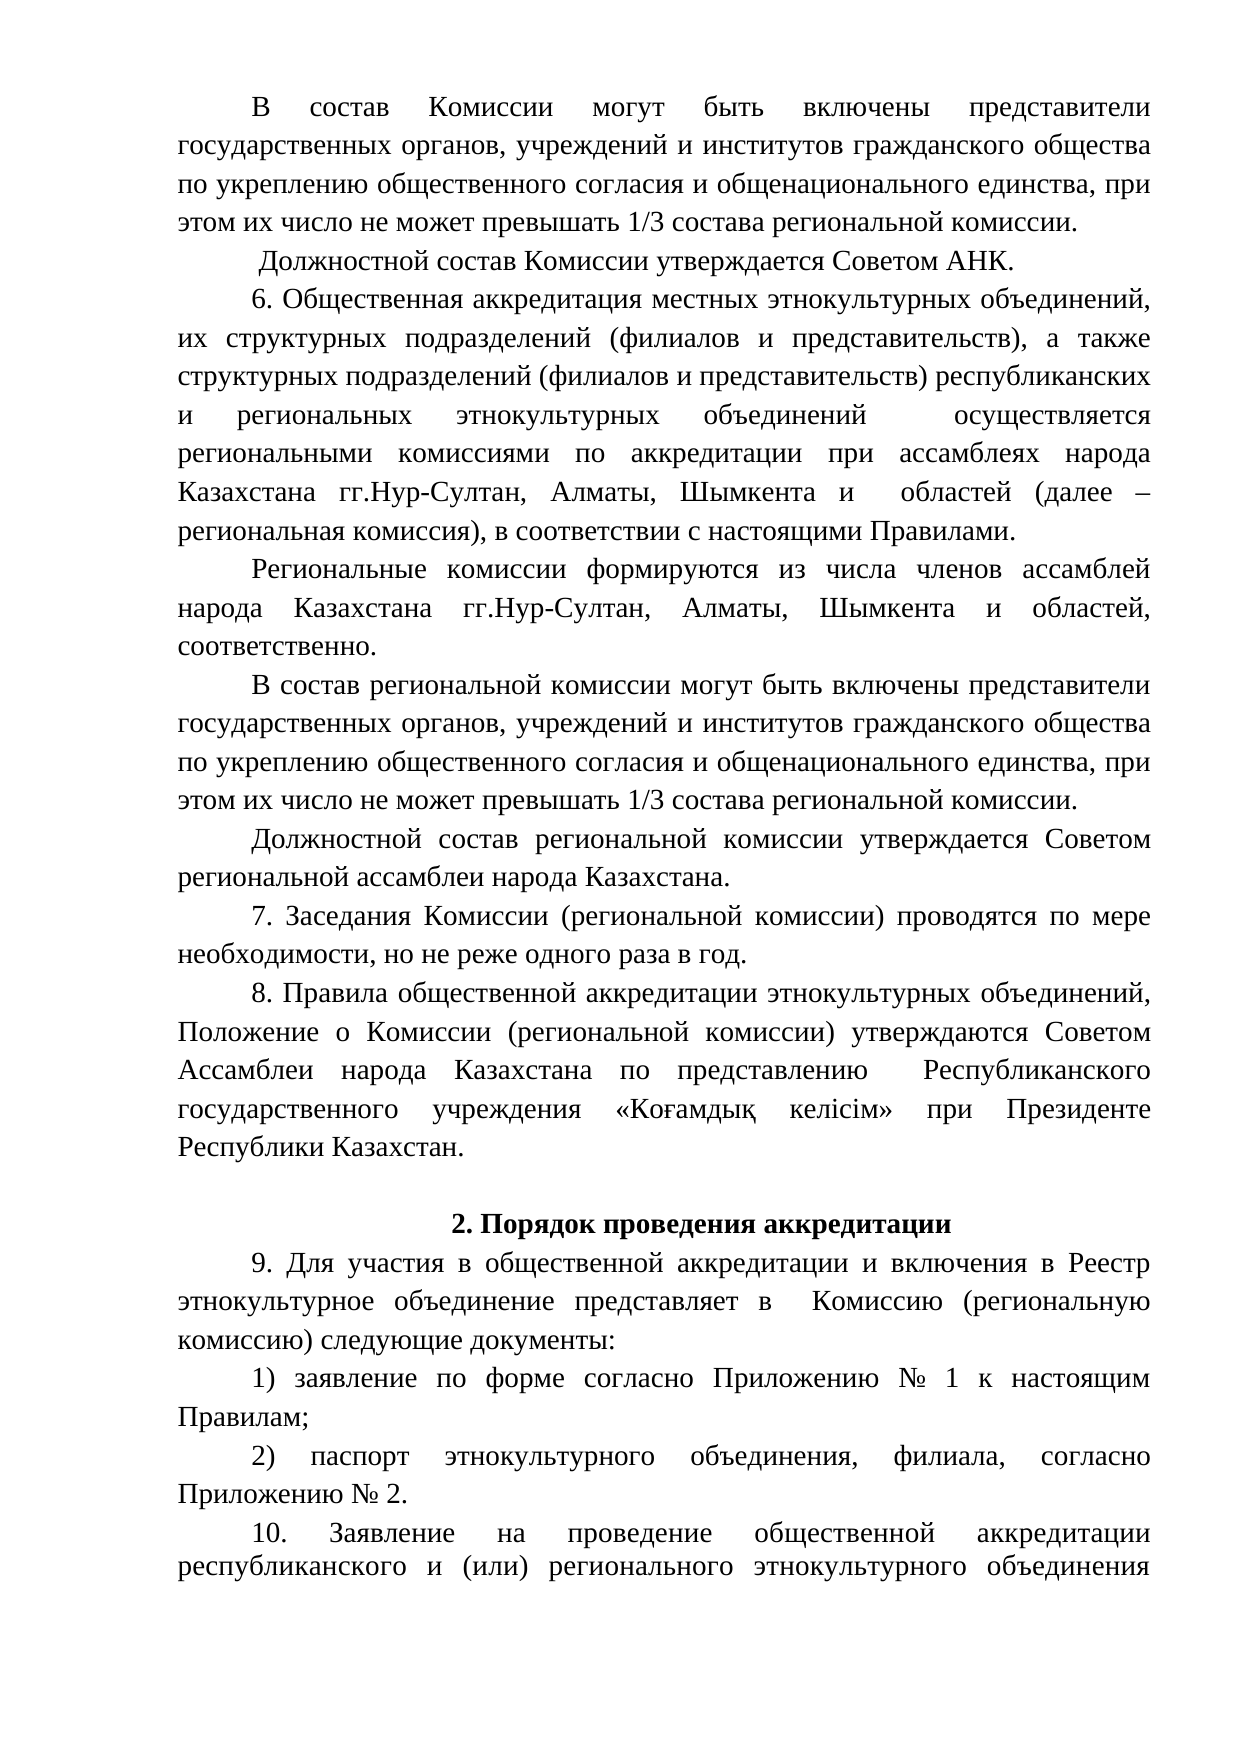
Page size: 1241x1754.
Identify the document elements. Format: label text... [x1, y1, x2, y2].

text В состав региональной комиссии могут быть включены представители государственных органов, учреждений и институтов гражданского общества по укреплению общественного согласия и общенационального единства, при этом их число не может превышать 1/3 состава региональной комиссии. [177, 667, 1152, 816]
text 7. Заседания Комиссии (региональной комиссии) проводятся по мере необходимости, но не реже одного раза в год. [177, 898, 1152, 970]
text 1) заявление по форме согласно Приложению № 1 к настоящим Правилам; [177, 1361, 1152, 1433]
text В состав Комиссии могут быть включены представители государственных органов, учреждений и институтов гражданского общества по укреплению общественного согласия и общенационального единства, при этом их число не может превышать 1/3 состава региональной комиссии. [177, 89, 1152, 238]
text 8. Правила общественной аккредитации этнокультурных объединений, Положение о Комиссии (региональной комиссии) утверждаются Советом Ассамблеи народа Казахстана по представлению Республиканского государственного учреждения «Коғамдық келісім» при Президенте Республики Казахстан. [177, 975, 1152, 1163]
text Должностной состав Комиссии утверждается Советом АНК. [177, 243, 1152, 276]
text 2) паспорт этнокультурного объединения, филиала, согласно Приложению № 2. [177, 1438, 1152, 1510]
text 6. Общественная аккредитация местных этнокультурных объединений, их структурных подразделений (филиалов и представительств), а также структурных подразделений (филиалов и представительств) республиканских и региональных этнокультурных объединений осуществляется региональными комиссиями по аккредитации при ассамблеях народа Казахстана гг.Нур-Султан, Алматы, Шымкента и областей (далее – региональная комиссия), в соответствии с настоящими Правилами. [177, 281, 1152, 546]
text 9. Для участия в общественной аккредитации и включения в Реестр этнокультурное объединение представляет в Комиссию (региональную комиссию) следующие документы: [177, 1245, 1152, 1356]
text Региональные комиссии формируются из числа членов ассамблей народа Казахстана гг.Нур-Султан, Алматы, Шымкента и областей, соответственно. [177, 551, 1152, 662]
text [177, 1515, 1152, 1582]
text 2. Порядок проведения аккредитации [177, 1206, 1152, 1240]
text Должностной состав региональной комиссии утверждается Советом региональной ассамблеи народа Казахстана. [177, 821, 1152, 893]
